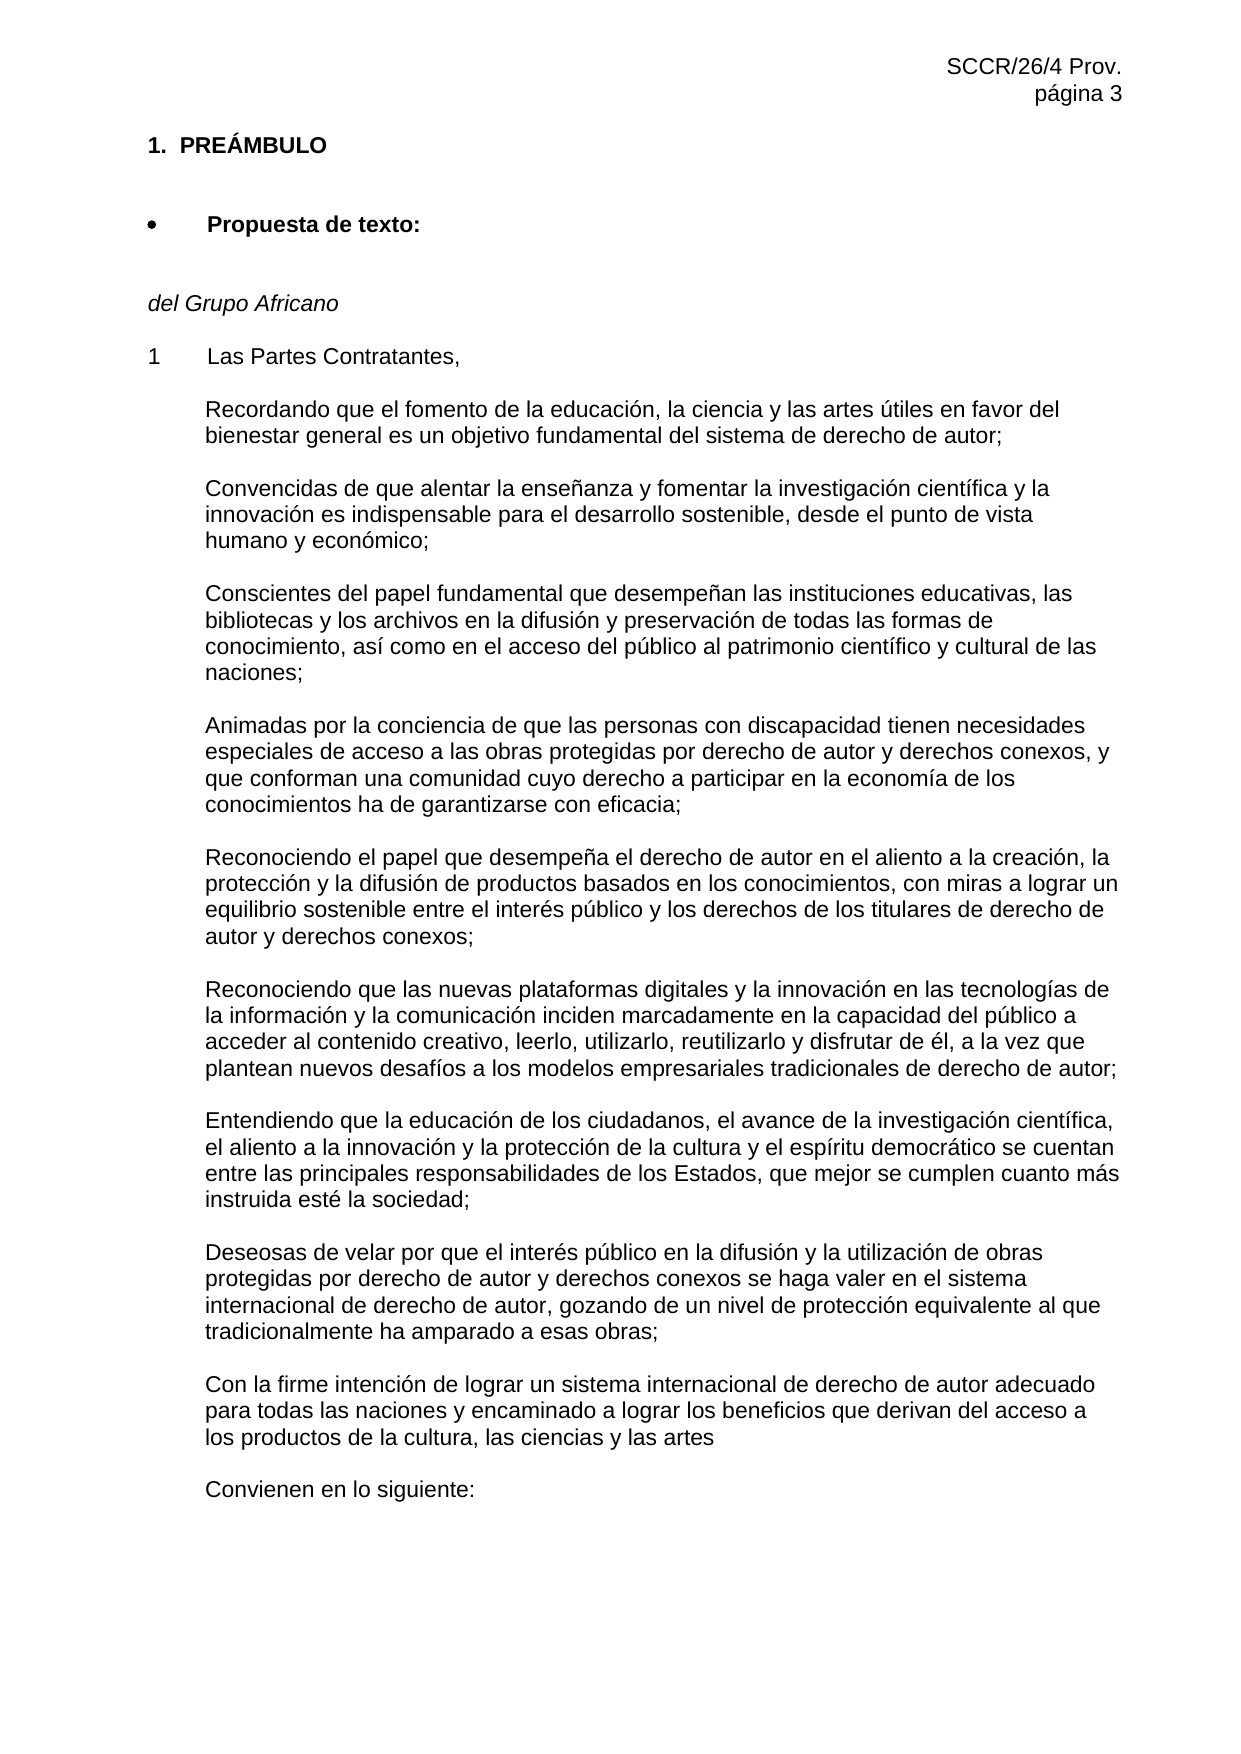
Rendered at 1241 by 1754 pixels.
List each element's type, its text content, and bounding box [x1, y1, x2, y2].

text Reconociendo que las nuevas plataformas digitales y la innovación en las tecnologías de la información y la comunicación inciden marcadamente en la capacidad del público a acceder al contenido creativo, leerlo, utilizarlo, reutilizarlo y disfrutar de él, a la vez que plantean nuevos desafíos a los modelos empresariales tradicionales de derecho de autor; [205, 976, 1122, 1081]
text Animadas por la conciencia de que las personas con discapacidad tienen necesidades especiales de acceso a las obras protegidas por derecho de autor y derechos conexos, y que conforman una comunidad cuyo derecho a participar en la economía de los conocimientos ha de garantizarse con eficacia; [205, 712, 1122, 817]
text 1. PREÁMBULO [148, 132, 1122, 158]
text Convencidas de que alentar la enseñanza y fomentar la investigación científica y la innovación es indispensable para el desarrollo sostenible, desde el punto de vista humano y económico; [205, 475, 1122, 554]
text Conscientes del papel fundamental que desempeñan las instituciones educativas, las bibliotecas y los archivos en la difusión y preservación de todas las formas de conocimiento, así como en el acceso del público al patrimonio científico y cultural de las naciones; [205, 580, 1122, 686]
text Las Partes Contratantes, [148, 343, 1122, 369]
list Propuesta de texto: [148, 211, 1122, 238]
text Recordando que el fomento de la educación, la ciencia y las artes útiles en favor del bienestar general es un objetivo fundamental del sistema de derecho de autor; [205, 396, 1122, 448]
text Con la firme intención de lograr un sistema internacional de derecho de autor adecuado para todas las naciones y encaminado a lograr los beneficios que derivan del acceso a los productos de la cultura, las ciencias y las artes [205, 1371, 1122, 1450]
text Convienen en lo siguiente: [205, 1476, 1122, 1503]
text del Grupo Africano [148, 290, 1122, 317]
text Deseosas de velar por que el interés público en la difusión y la utilización de obras protegidas por derecho de autor y derechos conexos se haga valer en el sistema internacional de derecho de autor, gozando de un nivel de protección equivalente al que tradicionalmente ha amparado a esas obras; [205, 1239, 1122, 1344]
text Entendiendo que la educación de los ciudadanos, el avance de la investigación científica, el aliento a la innovación y la protección de la cultura y el espíritu democrático se cuentan entre las principales responsabilidades de los Estados, que mejor se cumplen cuanto más instruida esté la sociedad; [205, 1107, 1122, 1213]
text Reconociendo el papel que desempeña el derecho de autor en el aliento a la creación, la protección y la difusión de productos basados en los conocimientos, con miras a lograr un equilibrio sostenible entre el interés público y los derechos de los titulares de derecho de autor y derechos conexos; [205, 844, 1122, 949]
